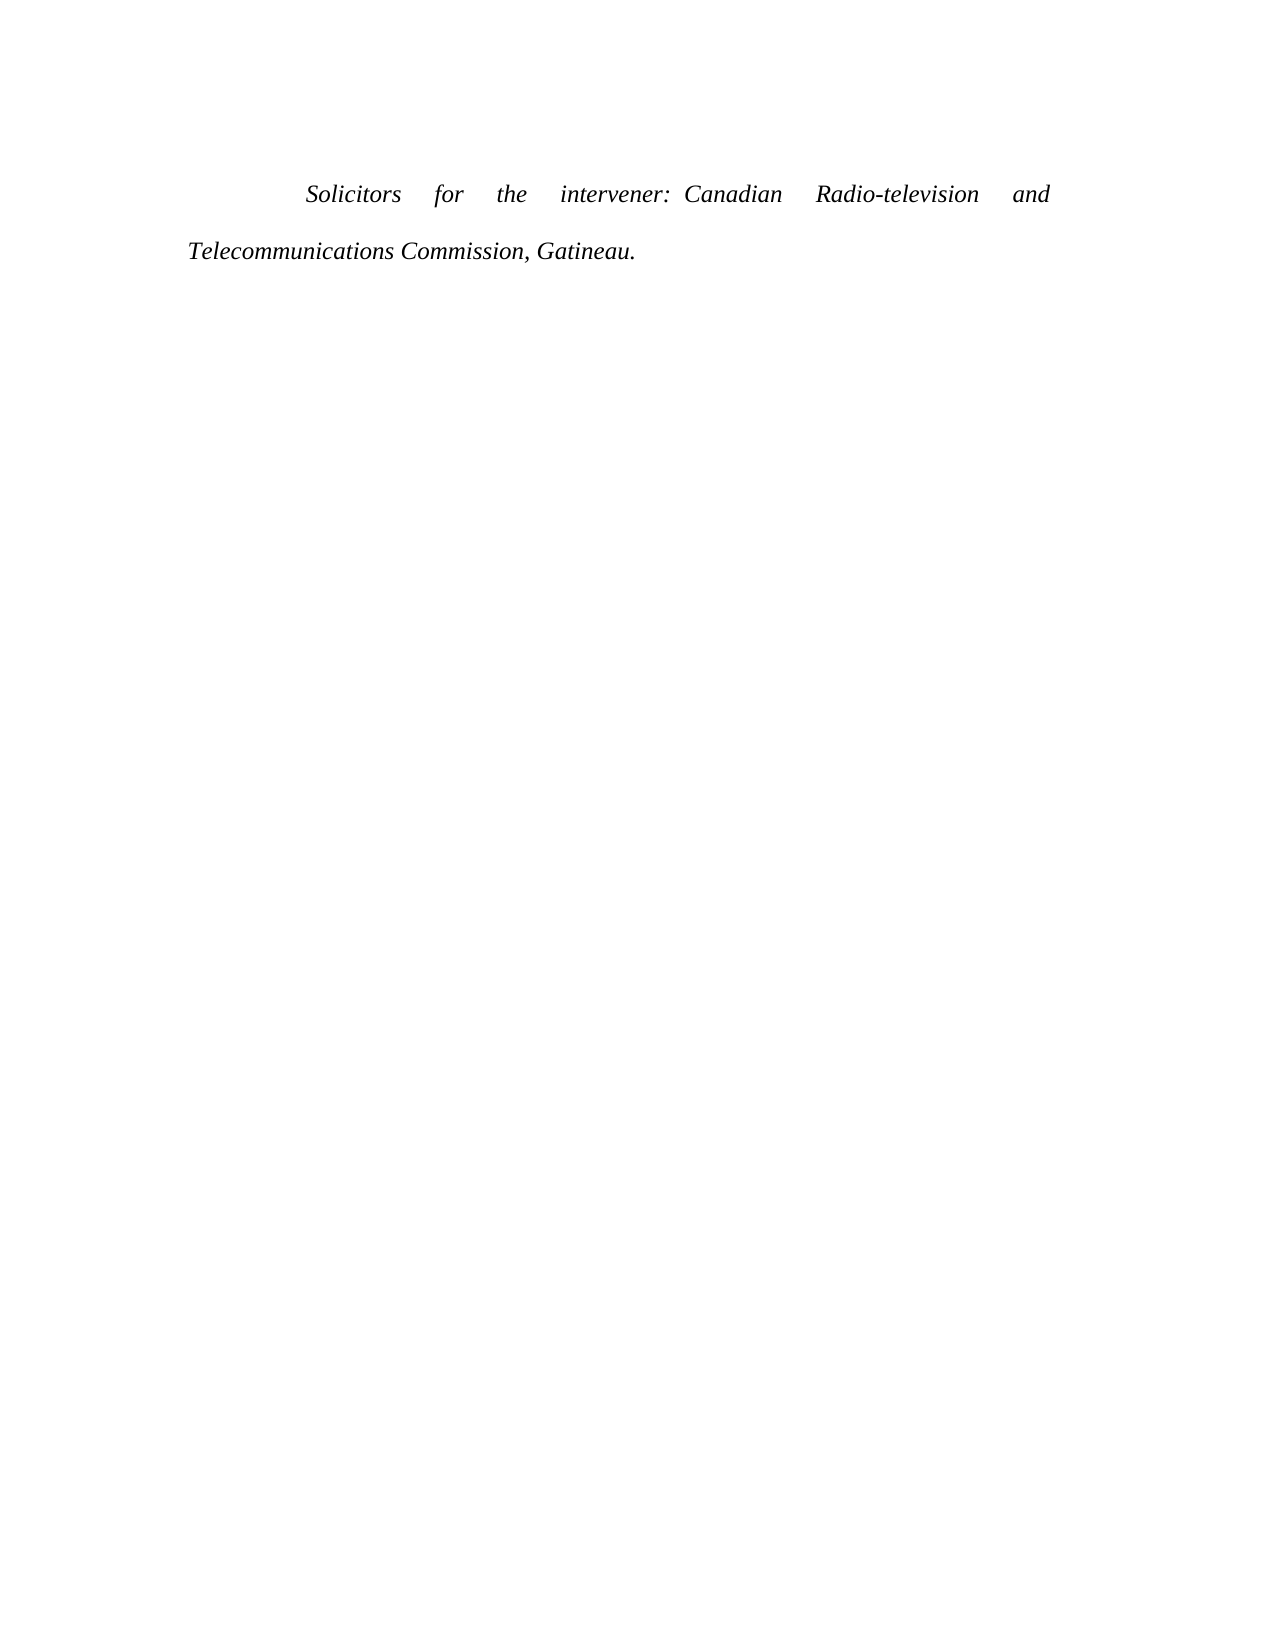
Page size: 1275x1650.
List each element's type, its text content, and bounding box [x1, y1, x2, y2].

text Solicitors for the intervener: Canadian Radio-television and Telecommunications Commission, Gatineau. [187, 179, 1050, 265]
